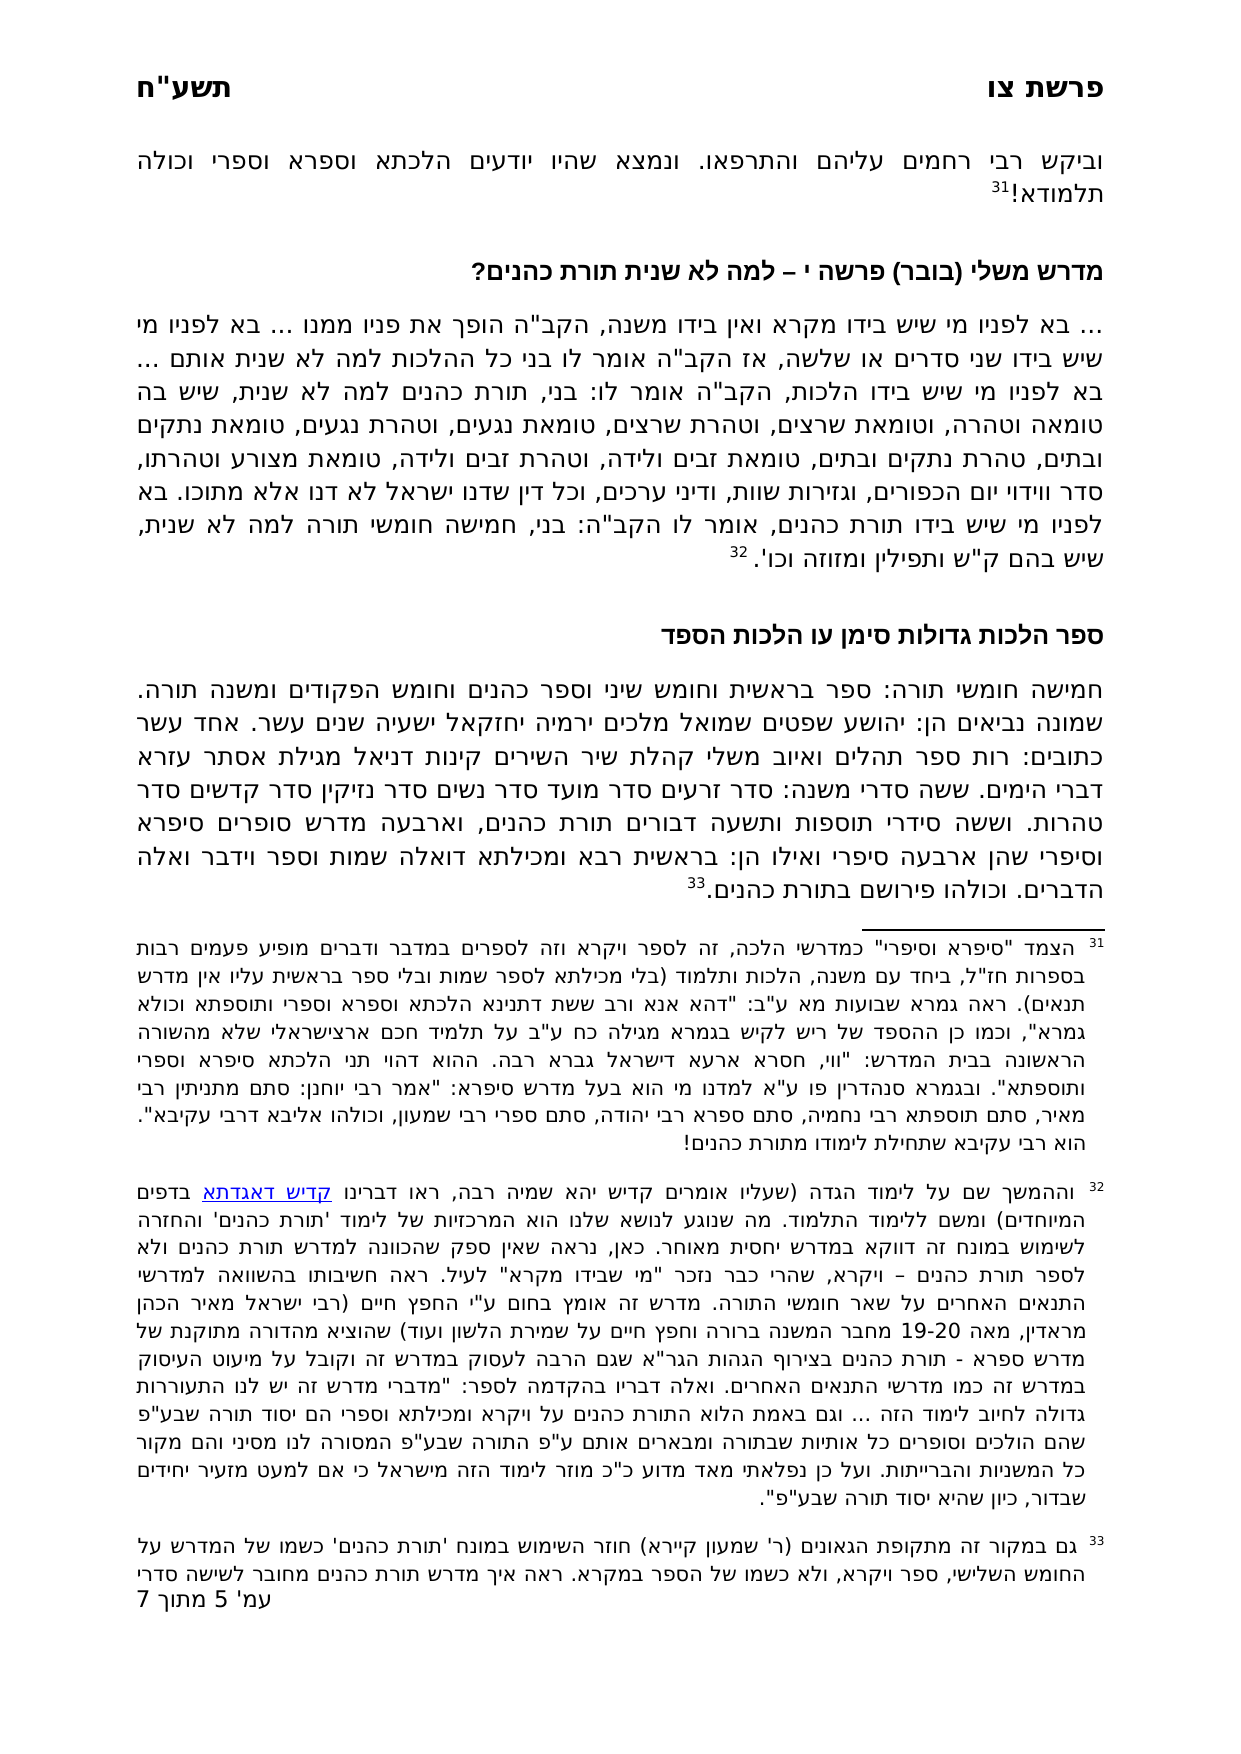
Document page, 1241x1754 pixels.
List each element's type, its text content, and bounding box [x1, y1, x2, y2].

text חמישה חומשי תורה: ספר בראשית וחומש שיני וספר כהנים וחומש הפקודים ומשנה תורה. שמונה נביאים הן: יהושע שפטים שמואל מלכים ירמיה יחזקאל ישעיה שנים עשר. אחד עשר כתובים: רות ספר תהלים ואיוב משלי קהלת שיר השירים קינות דניאל מגילת אסתר עזרא דברי הימים. ששה סדרי משנה: סדר זרעים סדר מועד סדר נשים סדר נזיקין סדר קדשים סדר טהרות. וששה סידרי תוספות ותשעה דבורים תורת כהנים, וארבעה מדרש סופרים סיפרא וסיפרי שהן ארבעה סיפרי ואילו הן: בראשית רבא ומכילתא דואלה שמות וספר וידבר ואלה הדברים. וכולהו פירושם בתורת כהנים. [136, 671, 1104, 904]
text ספר הלכות גדולות סימן עו הלכות הספד [136, 619, 1104, 650]
text בני אחותו של רבי יוחנן (בן גודגדא), כל אימת שהיה נכנס רבי (יהודה הנשיא) לבית המדרש, היו נכנסים ויושבים לפניהם (לפני החכמים) ומנידים בראשיהם ומנענעים בשפתותיהם. וביקש רבי רחמים עליהם והתרפאו. ונמצא שהיו יודעים הלכתא וספרא וספרי וכולה תלמודא! [136, 142, 1104, 208]
text מדרש משלי (בובר) פרשה י – למה לא שנית תורת כהנים? [136, 254, 1104, 286]
text ... בא לפניו מי שיש בידו מקרא ואין בידו משנה, הקב"ה הופך את פניו ממנו ... בא לפניו מי שיש בידו שני סדרים או שלשה, אז הקב"ה אומר לו בני כל ההלכות למה לא שנית אותם ... בא לפניו מי שיש בידו הלכות, הקב"ה אומר לו: בני, תורת כהנים למה לא שנית, שיש בה טומאה וטהרה, וטומאת שרצים, וטהרת שרצים, טומאת נגעים, וטהרת נגעים, טומאת נתקים ובתים, טהרת נתקים ובתים, טומאת זבים ולידה, וטהרת זבים ולידה, טומאת מצורע וטהרתו, סדר ווידוי יום הכפורים, וגזירות שוות, ודיני ערכים, וכל דין שדנו ישראל לא דנו אלא מתוכו. בא לפניו מי שיש בידו תורת כהנים, אומר לו הקב"ה: בני, חמישה חומשי תורה למה לא שנית, שיש בהם ק"ש ותפילין ומזוזה וכו'. [136, 306, 1104, 573]
